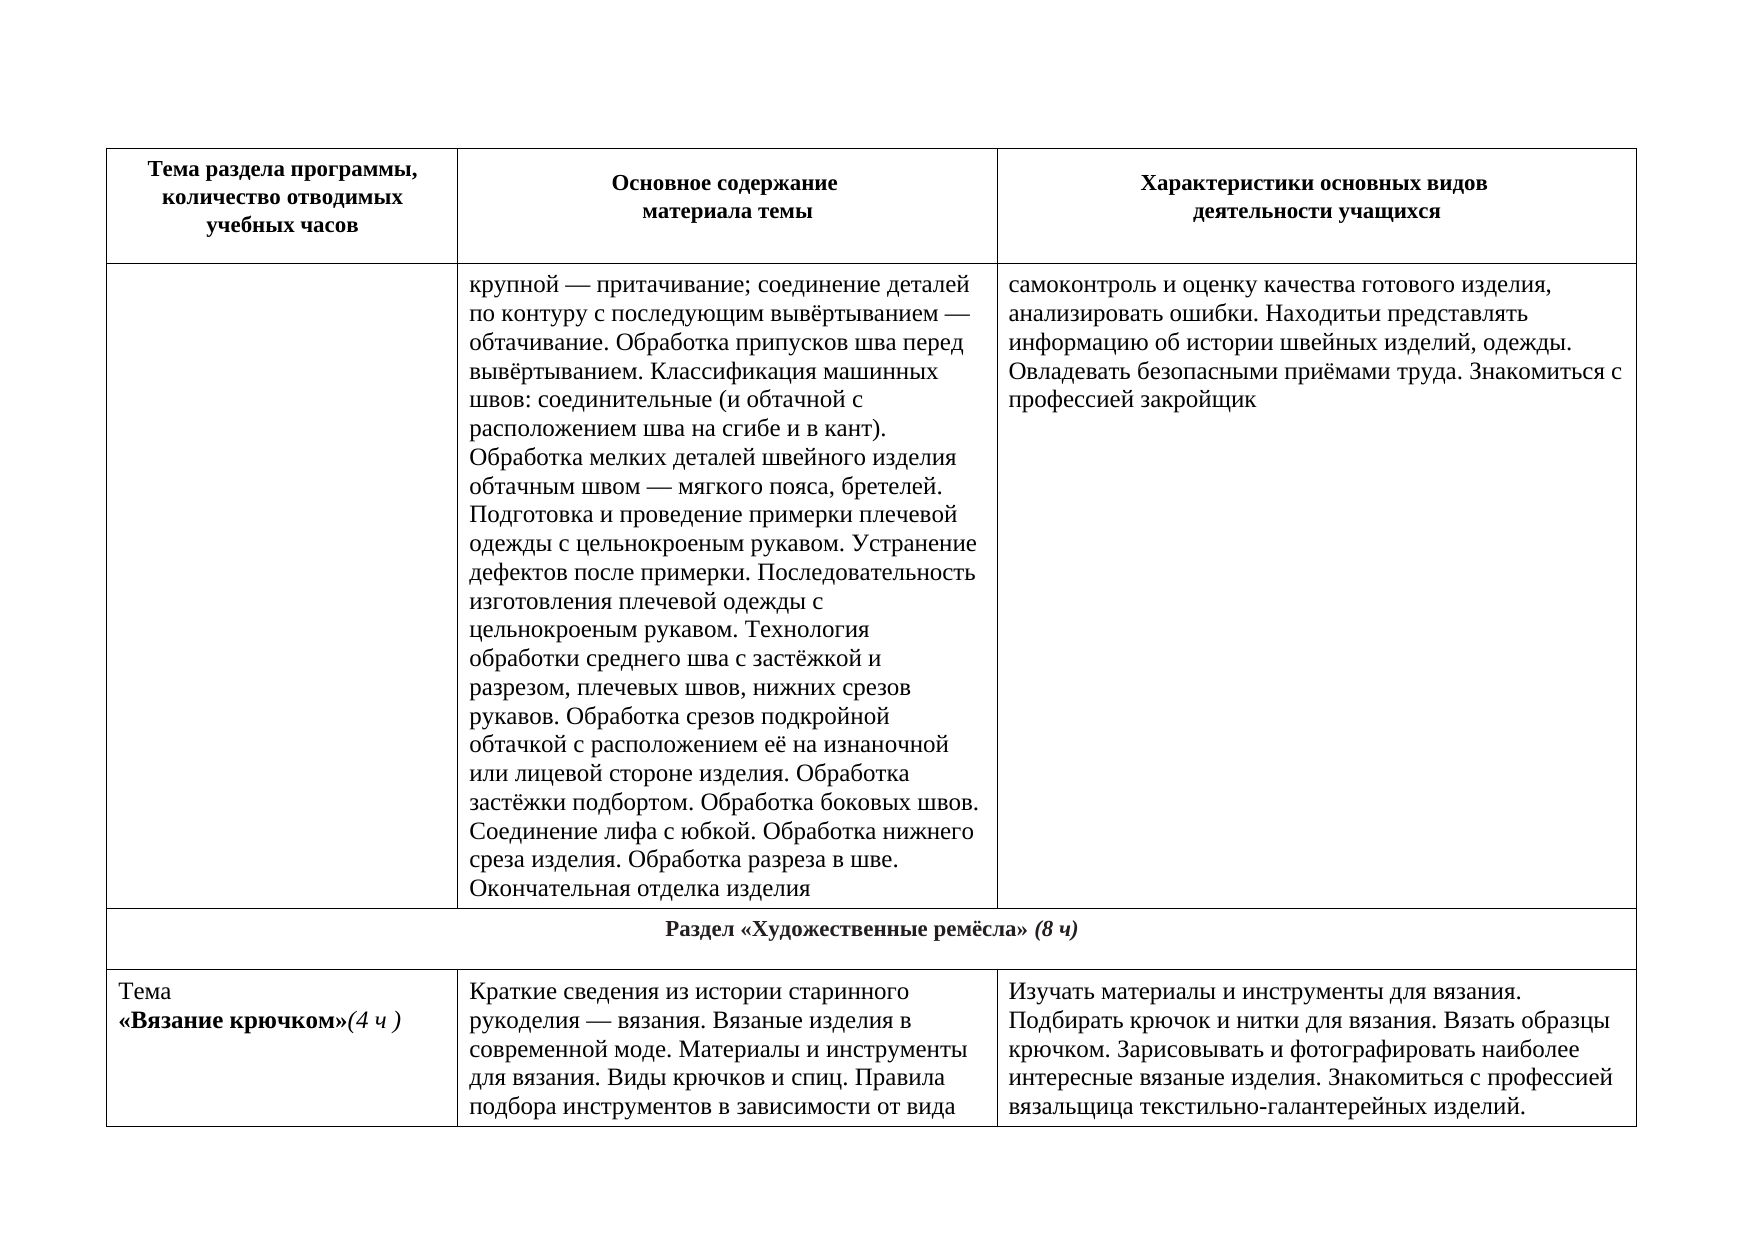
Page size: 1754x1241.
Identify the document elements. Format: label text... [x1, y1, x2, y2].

table_cell Раздел «Художественные ремёсла» (8 ч) [107, 909, 1636, 969]
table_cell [458, 970, 997, 1126]
table_header Характеристики основных видов деятельности учащихся [998, 149, 1636, 263]
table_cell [998, 970, 1636, 1126]
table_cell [107, 264, 457, 908]
table_header Тема раздела программы, количество отводимых учебных часов [107, 149, 457, 263]
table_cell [458, 264, 997, 908]
table_cell Тема «Вязание крючком»(4 ч ) [107, 970, 457, 1126]
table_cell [998, 264, 1636, 908]
table_header Основное содержание материала темы [458, 149, 997, 263]
